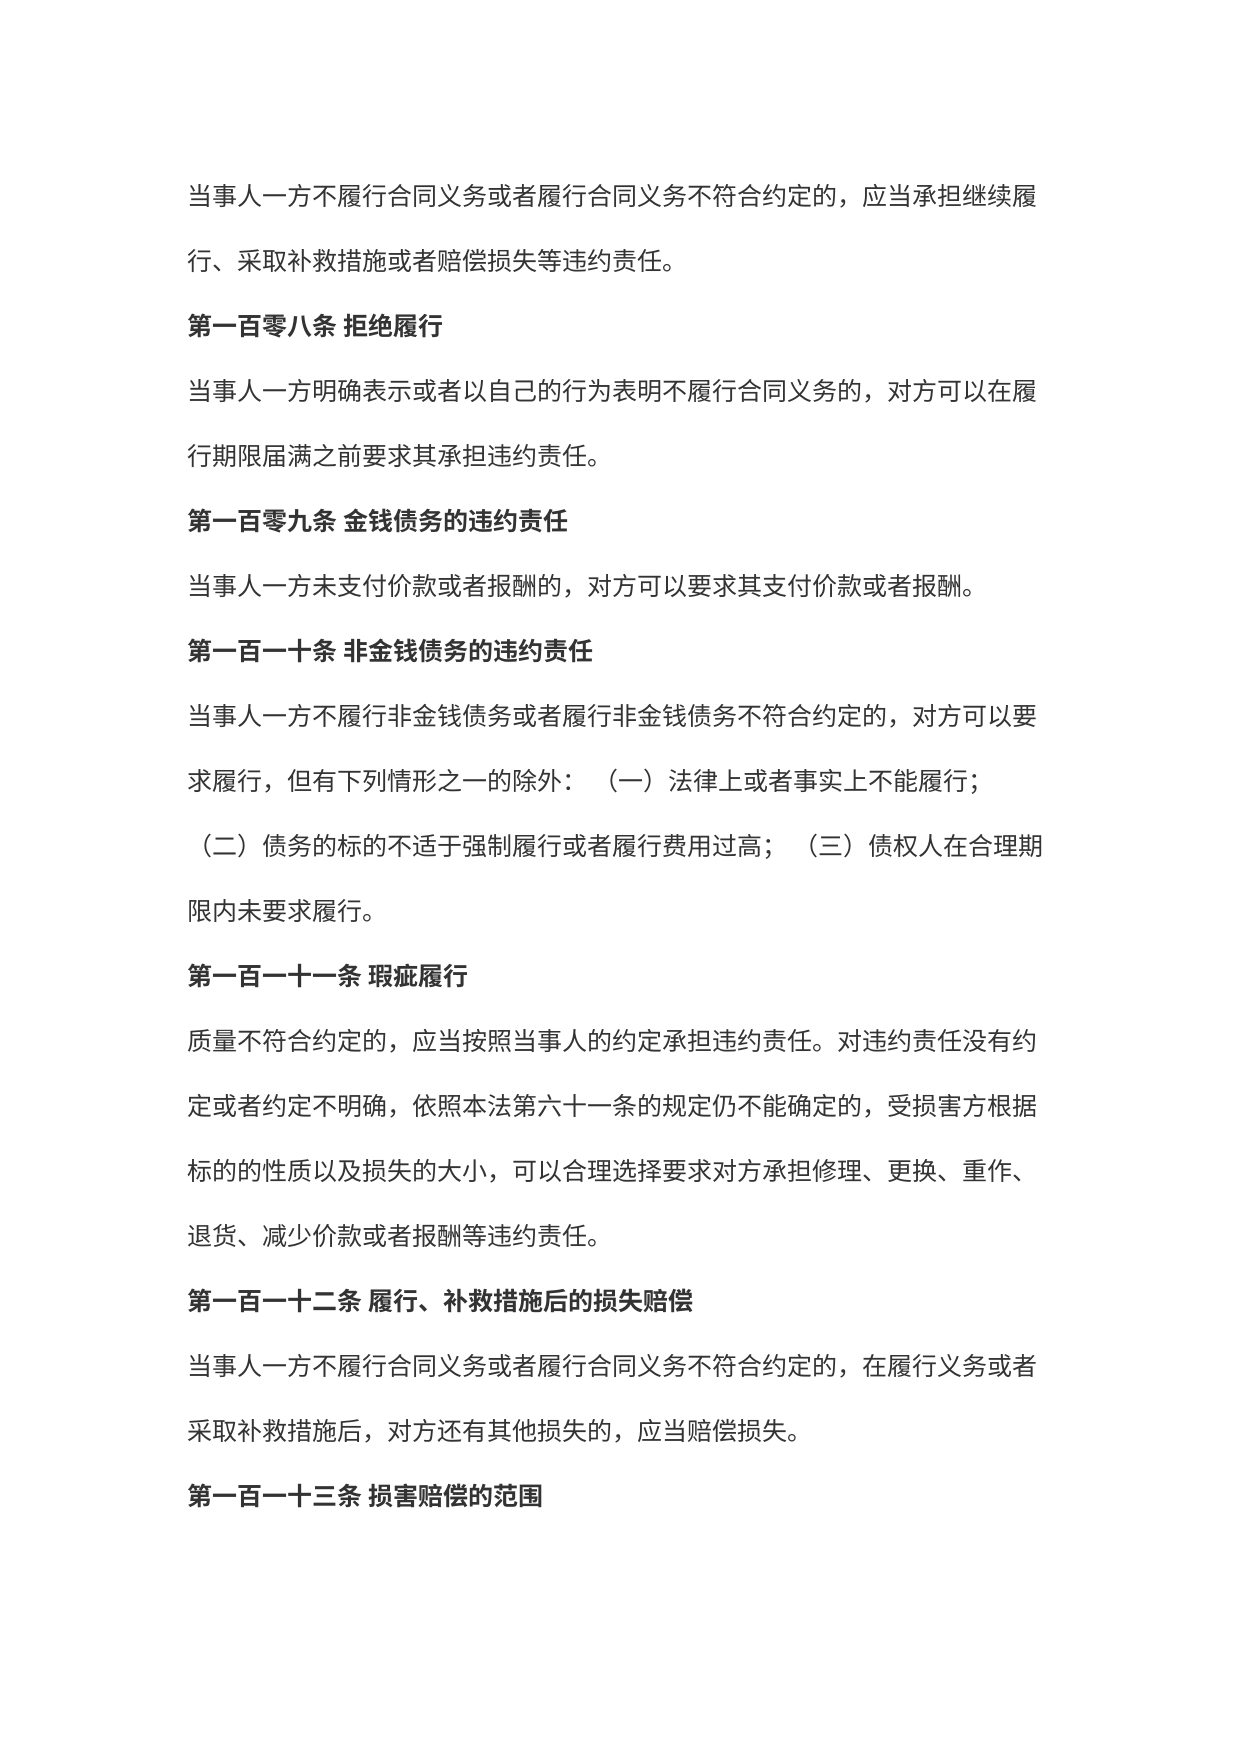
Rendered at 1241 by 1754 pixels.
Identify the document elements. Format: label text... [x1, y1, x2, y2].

text 第一百一十二条 履行、补救措施后的损失赔偿 [187, 1267, 1053, 1332]
text 当事人一方明确表示或者以自己的行为表明不履行合同义务的，对方可以在履行期限届满之前要求其承担违约责任。 [187, 357, 1053, 487]
text 当事人一方不履行合同义务或者履行合同义务不符合约定的，应当承担继续履行、采取补救措施或者赔偿损失等违约责任。 [187, 162, 1053, 292]
text 当事人一方不履行非金钱债务或者履行非金钱债务不符合约定的，对方可以要求履行，但有下列情形之一的除外： （一）法律上或者事实上不能履行； （二）债务的标的不适于强制履行或者履行费用过高； （三）债权人在合理期限内未要求履行。 [187, 682, 1053, 942]
text 第一百一十条 非金钱债务的违约责任 [187, 617, 1053, 682]
text 第一百零九条 金钱债务的违约责任 [187, 487, 1053, 552]
text 质量不符合约定的，应当按照当事人的约定承担违约责任。对违约责任没有约定或者约定不明确，依照本法第六十一条的规定仍不能确定的，受损害方根据标的的性质以及损失的大小，可以合理选择要求对方承担修理、更换、重作、退货、减少价款或者报酬等违约责任。 [187, 1007, 1053, 1267]
text 第一百一十一条 瑕疵履行 [187, 942, 1053, 1007]
text 当事人一方未支付价款或者报酬的，对方可以要求其支付价款或者报酬。 [187, 552, 1053, 617]
text 当事人一方不履行合同义务或者履行合同义务不符合约定的，在履行义务或者采取补救措施后，对方还有其他损失的，应当赔偿损失。 [187, 1332, 1053, 1462]
text 第一百零八条 拒绝履行 [187, 292, 1053, 357]
text 第一百一十三条 损害赔偿的范围 [187, 1462, 1053, 1527]
